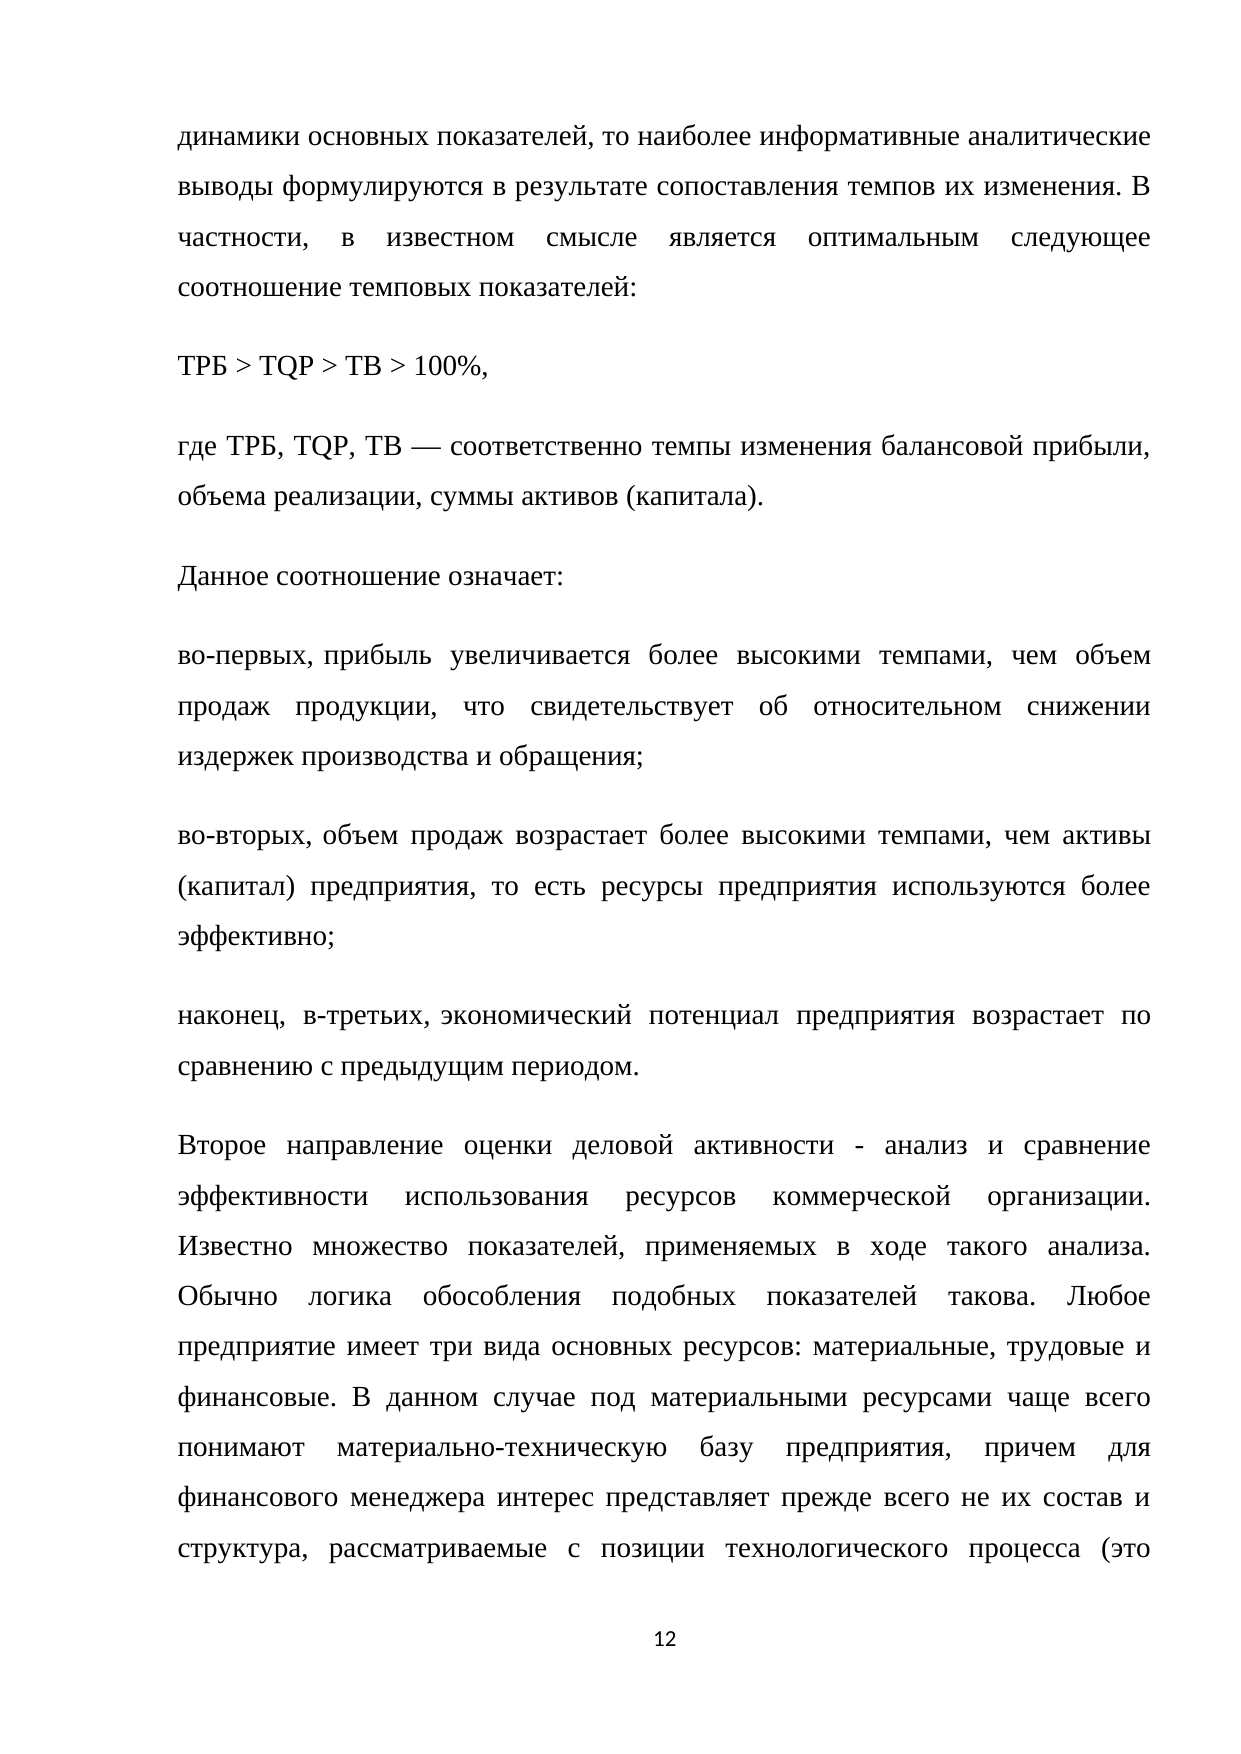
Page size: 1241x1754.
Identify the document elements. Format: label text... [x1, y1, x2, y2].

text где ТРБ, ТQP, ТB — соответственно темпы изменения балансовой прибыли, объема реализации, суммы активов (капитала). [177, 428, 1152, 512]
text Данное соотношение означает: [177, 558, 1152, 591]
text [177, 118, 1152, 303]
text во-первых, прибыль увеличивается более высокими темпами, чем объем продаж продукции, что свидетельствует об относительном снижении издержек производства и обращения; [177, 637, 1152, 771]
text ТРБ > ТQP > ТB > 100%, [177, 348, 1152, 382]
text во-вторых, объем продаж возрастает более высокими темпами, чем активы (капитал) предприятия, то есть ресурсы предприятия используются более эффективно; [177, 817, 1152, 952]
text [177, 1127, 1152, 1563]
text наконец, в-третьих, экономический потенциал предприятия возрастает по сравнению с предыдущим периодом. [177, 997, 1152, 1081]
